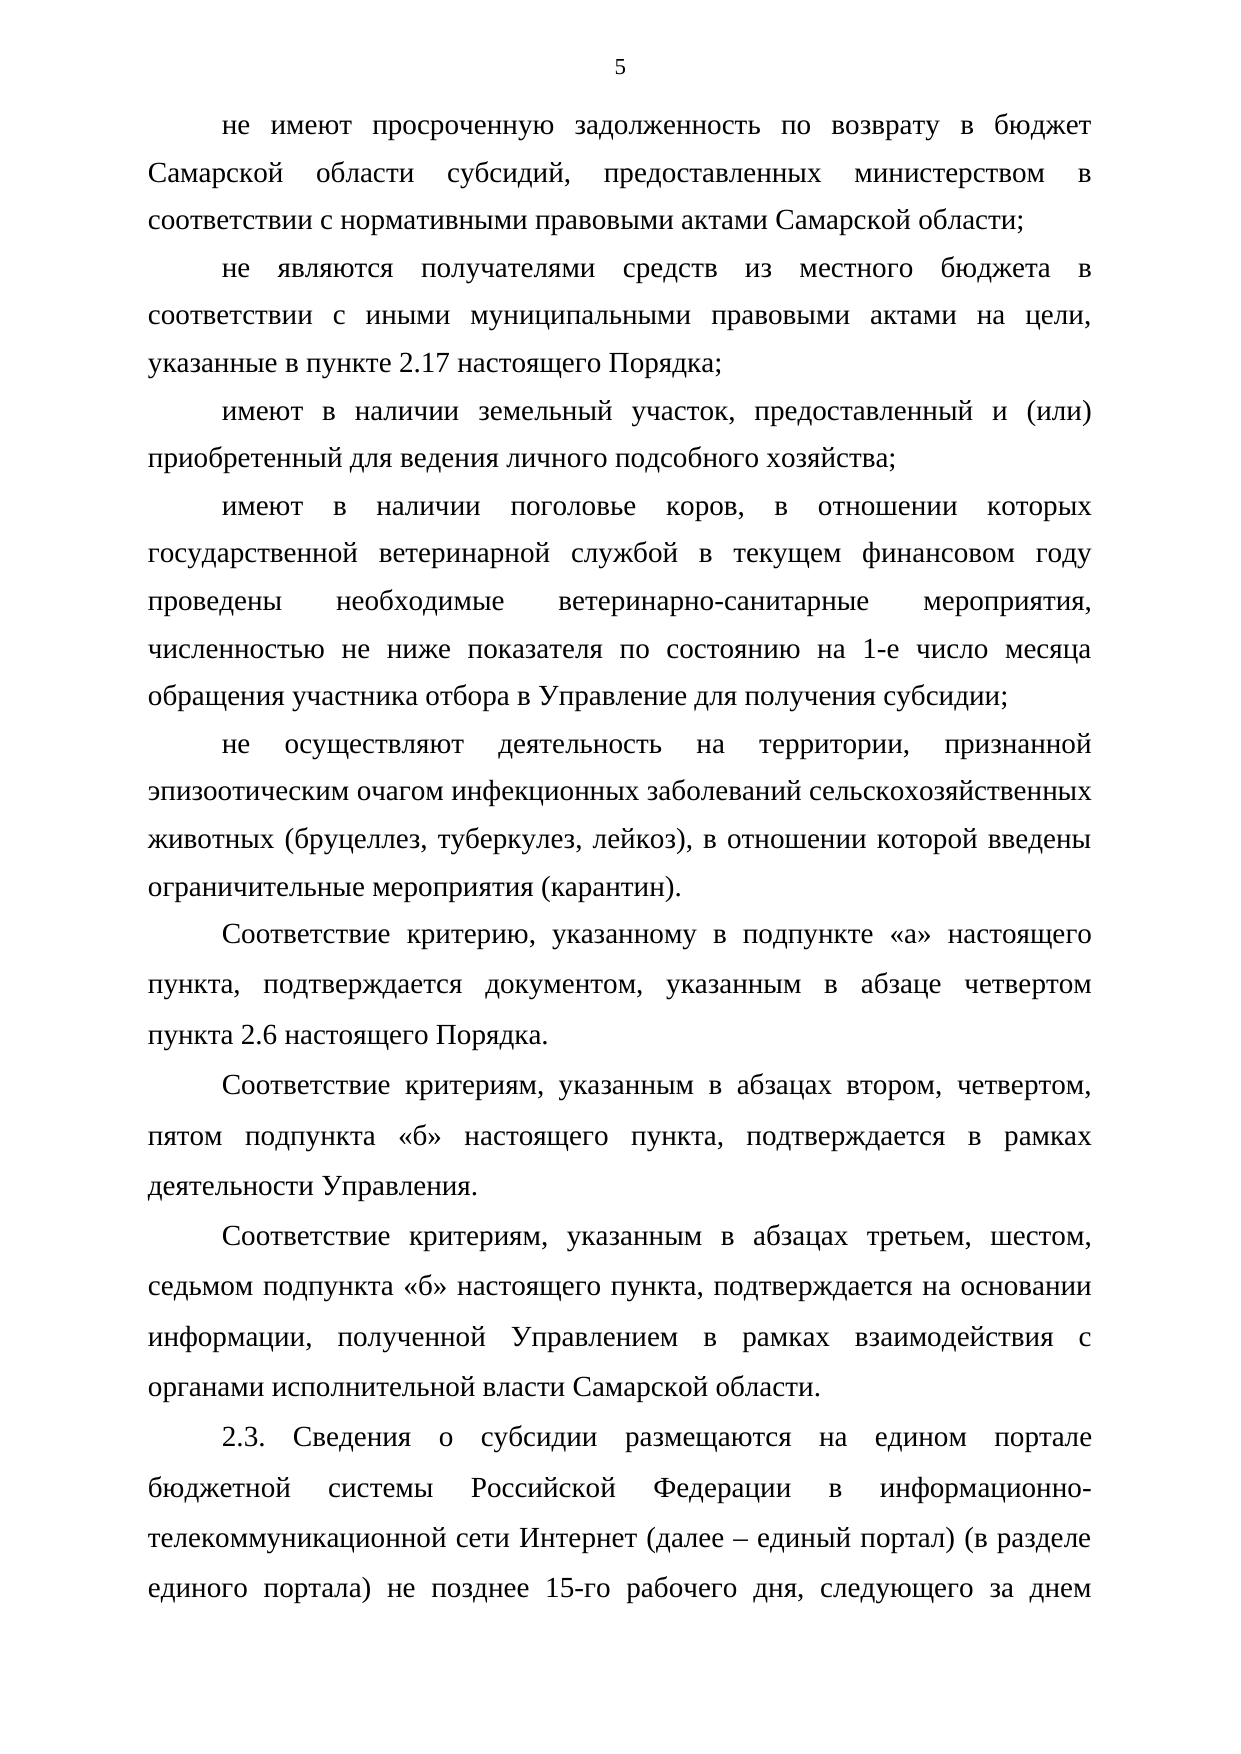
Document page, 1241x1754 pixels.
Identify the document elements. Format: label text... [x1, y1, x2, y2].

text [148, 1419, 1092, 1604]
text имеют в наличии земельный участок, предоставленный и (или) приобретенный для ведения личного подсобного хозяйства; [148, 393, 1092, 474]
text имеют в наличии поголовье коров, в отношении которых государственной ветеринарной службой в текущем финансовом году проведены необходимые ветеринарно-санитарные мероприятия, численностью не ниже показателя по состоянию на 1-е число месяца обращения участника отбора в Управление для получения субсидии; [148, 488, 1092, 712]
text Соответствие критериям, указанным в абзацах втором, четвертом, пятом подпункта «б» настоящего пункта, подтверждается в рамках деятельности Управления. [148, 1067, 1092, 1201]
text не имеют просроченную задолженность по возврату в бюджет Самарской области субсидий, предоставленных министерством в соответствии с нормативными правовыми актами Самарской области; [148, 107, 1092, 236]
text Соответствие критерию, указанному в подпункте «а» настоящего пункта, подтверждается документом, указанным в абзаце четвертом пункта 2.6 настоящего Порядка. [148, 916, 1092, 1051]
text Соответствие критериям, указанным в абзацах третьем, шестом, седьмом подпункта «б» настоящего пункта, подтверждается на основании информации, полученной Управлением в рамках взаимодействия с органами исполнительной власти Самарской области. [148, 1218, 1092, 1403]
text не осуществляют деятельность на территории, признанной эпизоотическим очагом инфекционных заболеваний сельскохозяйственных животных (бруцеллез, туберкулез, лейкоз), в отношении которой введены ограничительные мероприятия (карантин). [148, 726, 1092, 902]
text не являются получателями средств из местного бюджета в соответствии с иными муниципальными правовыми актами на цели, указанные в пункте 2.17 настоящего Порядка; [148, 250, 1092, 379]
